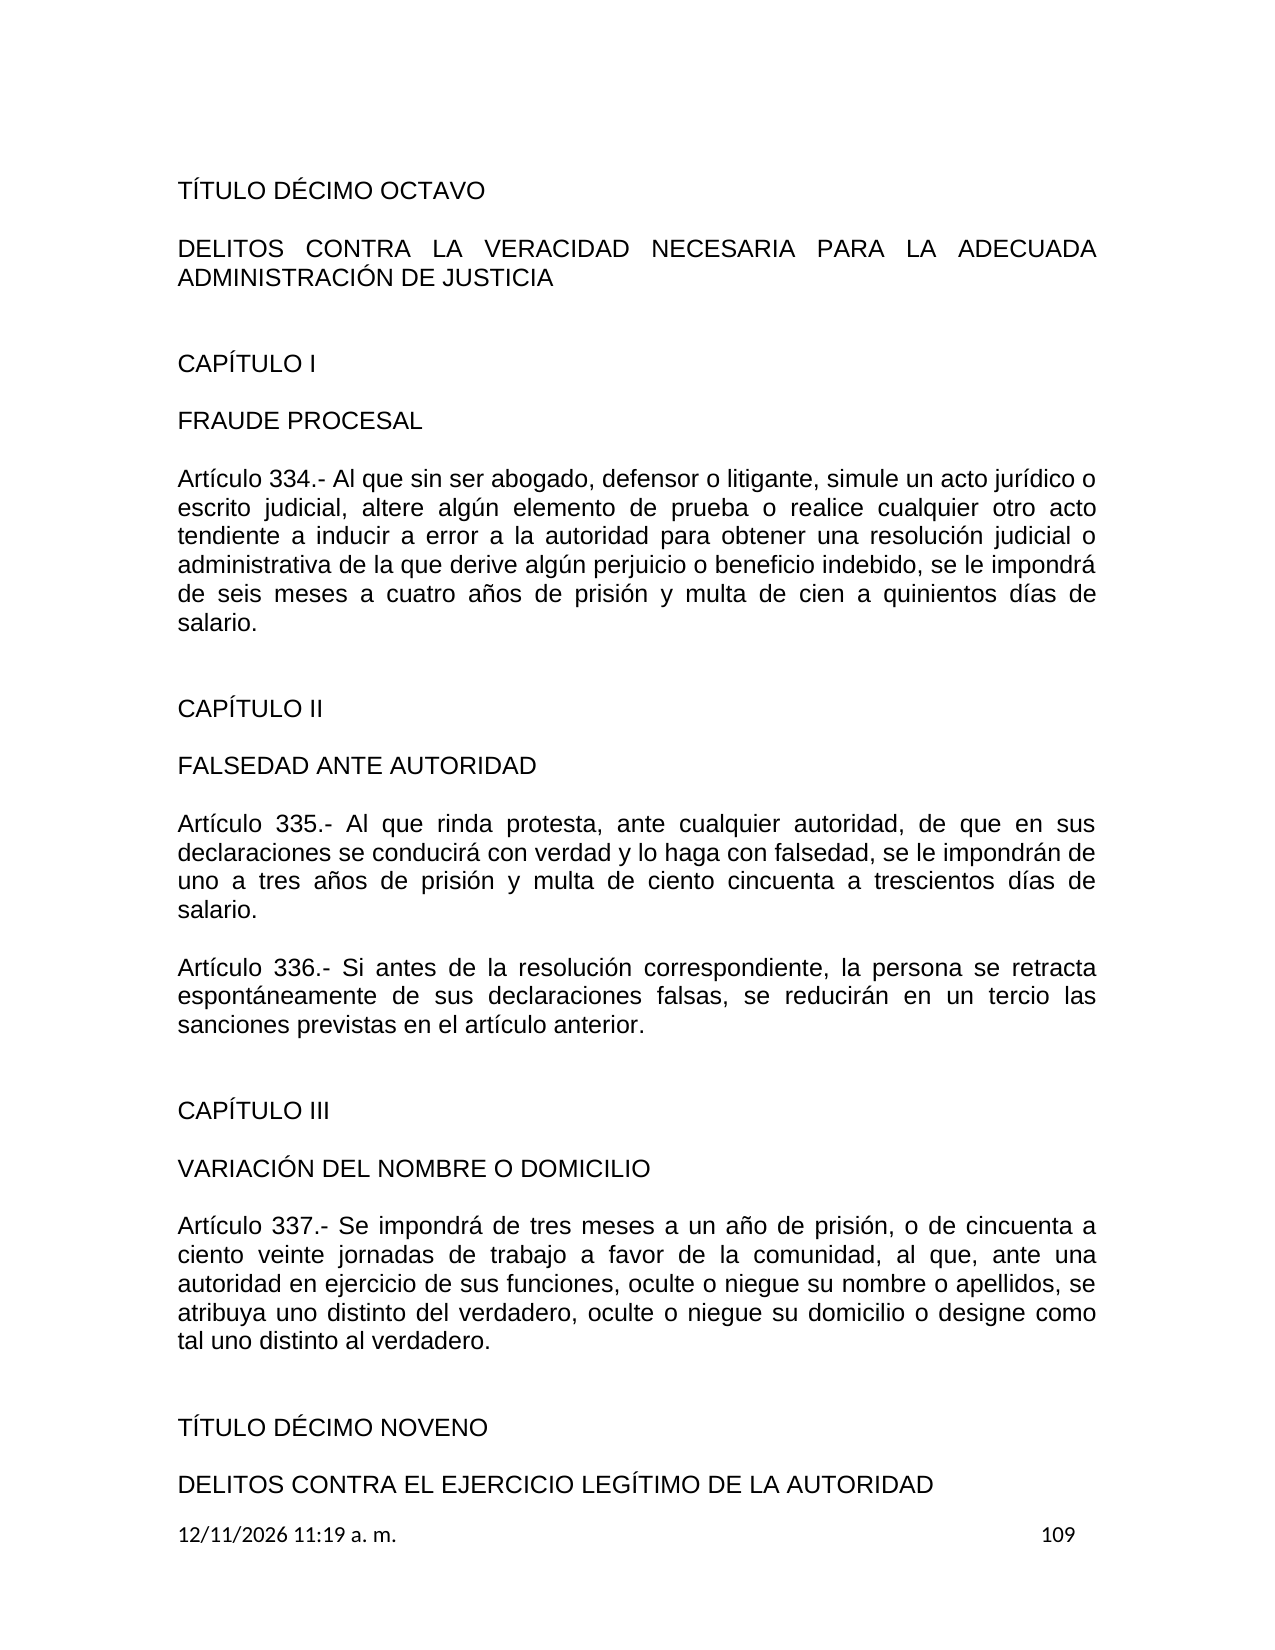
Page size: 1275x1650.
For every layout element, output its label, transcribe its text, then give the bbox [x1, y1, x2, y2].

text TÍTULO DÉCIMO NOVENO [177, 1413, 1098, 1441]
text FALSEDAD ANTE AUTORIDAD [177, 751, 1098, 780]
text CAPÍTULO III [177, 1096, 1098, 1125]
text VARIACIÓN DEL NOMBRE O DOMICILIO [177, 1154, 1098, 1183]
text Artículo 336.- Si antes de la resolución correspondiente, la persona se retracta espontáneamente de sus declaraciones falsas, se reducirán en un tercio las sanciones previstas en el artículo anterior. [177, 953, 1098, 1039]
text CAPÍTULO II [177, 694, 1098, 723]
text CAPÍTULO I [177, 349, 1098, 378]
text Artículo 337.- Se impondrá de tres meses a un año de prisión, o de cincuenta a ciento veinte jornadas de trabajo a favor de la comunidad, al que, ante una autoridad en ejercicio de sus funciones, oculte o niegue su nombre o apellidos, se atribuya uno distinto del verdadero, oculte o niegue su domicilio o designe como tal uno distinto al verdadero. [177, 1211, 1098, 1355]
text TÍTULO DÉCIMO OCTAVO [177, 176, 1098, 205]
text DELITOS CONTRA EL EJERCICIO LEGÍTIMO DE LA AUTORIDAD [177, 1470, 1098, 1499]
text DELITOS CONTRA LA VERACIDAD NECESARIA PARA LA ADECUADA ADMINISTRACIÓN DE JUSTICIA [177, 234, 1098, 291]
text FRAUDE PROCESAL [177, 406, 1098, 435]
text Artículo 335.- Al que rinda protesta, ante cualquier autoridad, de que en sus declaraciones se conducirá con verdad y lo haga con falsedad, se le impondrán de uno a tres años de prisión y multa de ciento cincuenta a trescientos días de salario. [177, 809, 1098, 924]
text Artículo 334.- Al que sin ser abogado, defensor o litigante, simule un acto jurídico o escrito judicial, altere algún elemento de prueba o realice cualquier otro acto tendiente a inducir a error a la autoridad para obtener una resolución judicial o administrativa de la que derive algún perjuicio o beneficio indebido, se le impondrá de seis meses a cuatro años de prisión y multa de cien a quinientos días de salario. [177, 464, 1098, 636]
